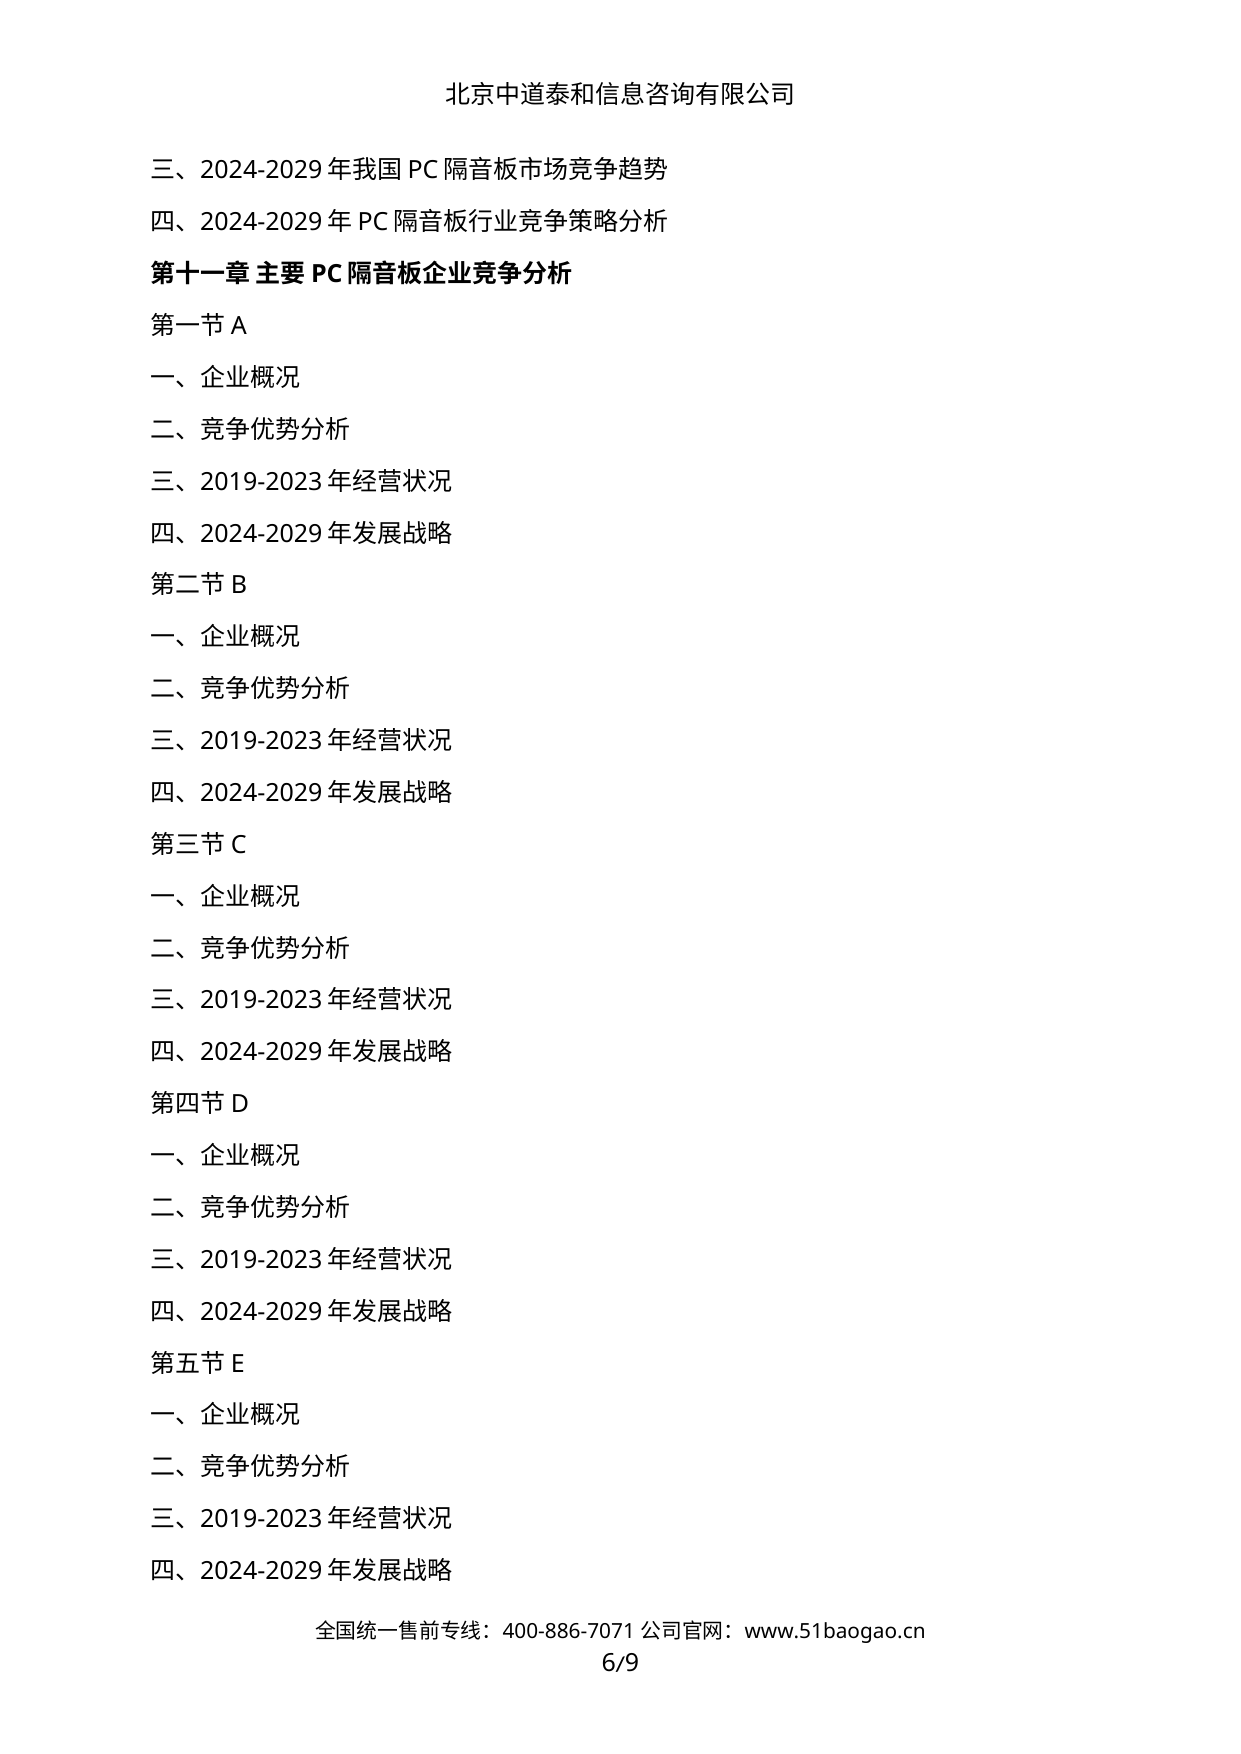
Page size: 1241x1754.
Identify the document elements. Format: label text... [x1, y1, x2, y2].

text 四、2024-2029年发展战略 [150, 513, 1090, 549]
text 四、2024-2029年发展战略 [150, 1291, 1090, 1327]
text 四、2024-2029年发展战略 [150, 772, 1090, 809]
text 第一节 A [150, 306, 1090, 342]
text 二、竞争优势分析 [150, 1187, 1090, 1224]
text 二、竞争优势分析 [150, 928, 1090, 964]
text 二、竞争优势分析 [150, 669, 1090, 705]
text 三、2019-2023年经营状况 [150, 461, 1090, 497]
text 三、2019-2023年经营状况 [150, 721, 1090, 757]
text 三、2019-2023年经营状况 [150, 1239, 1090, 1276]
text 二、竞争优势分析 [150, 1447, 1090, 1483]
text 四、2024-2029年PC隔音板行业竞争策略分析 [150, 202, 1090, 238]
text 第四节 D [150, 1084, 1090, 1120]
text 三、2019-2023年经营状况 [150, 980, 1090, 1016]
text 三、2019-2023年经营状况 [150, 1499, 1090, 1535]
text 一、企业概况 [150, 876, 1090, 912]
text 一、企业概况 [150, 1395, 1090, 1431]
text 第十一章 主要PC隔音板企业竞争分析 [150, 254, 1090, 290]
text 二、竞争优势分析 [150, 409, 1090, 446]
text 第五节 E [150, 1343, 1090, 1379]
text 四、2024-2029年发展战略 [150, 1032, 1090, 1068]
text 第二节 B [150, 565, 1090, 601]
text 四、2024-2029年发展战略 [150, 1551, 1090, 1587]
text 一、企业概况 [150, 1136, 1090, 1172]
text 一、企业概况 [150, 617, 1090, 653]
text 一、企业概况 [150, 357, 1090, 394]
text 第三节 C [150, 824, 1090, 861]
text 三、2024-2029年我国PC隔音板市场竞争趋势 [150, 150, 1090, 186]
